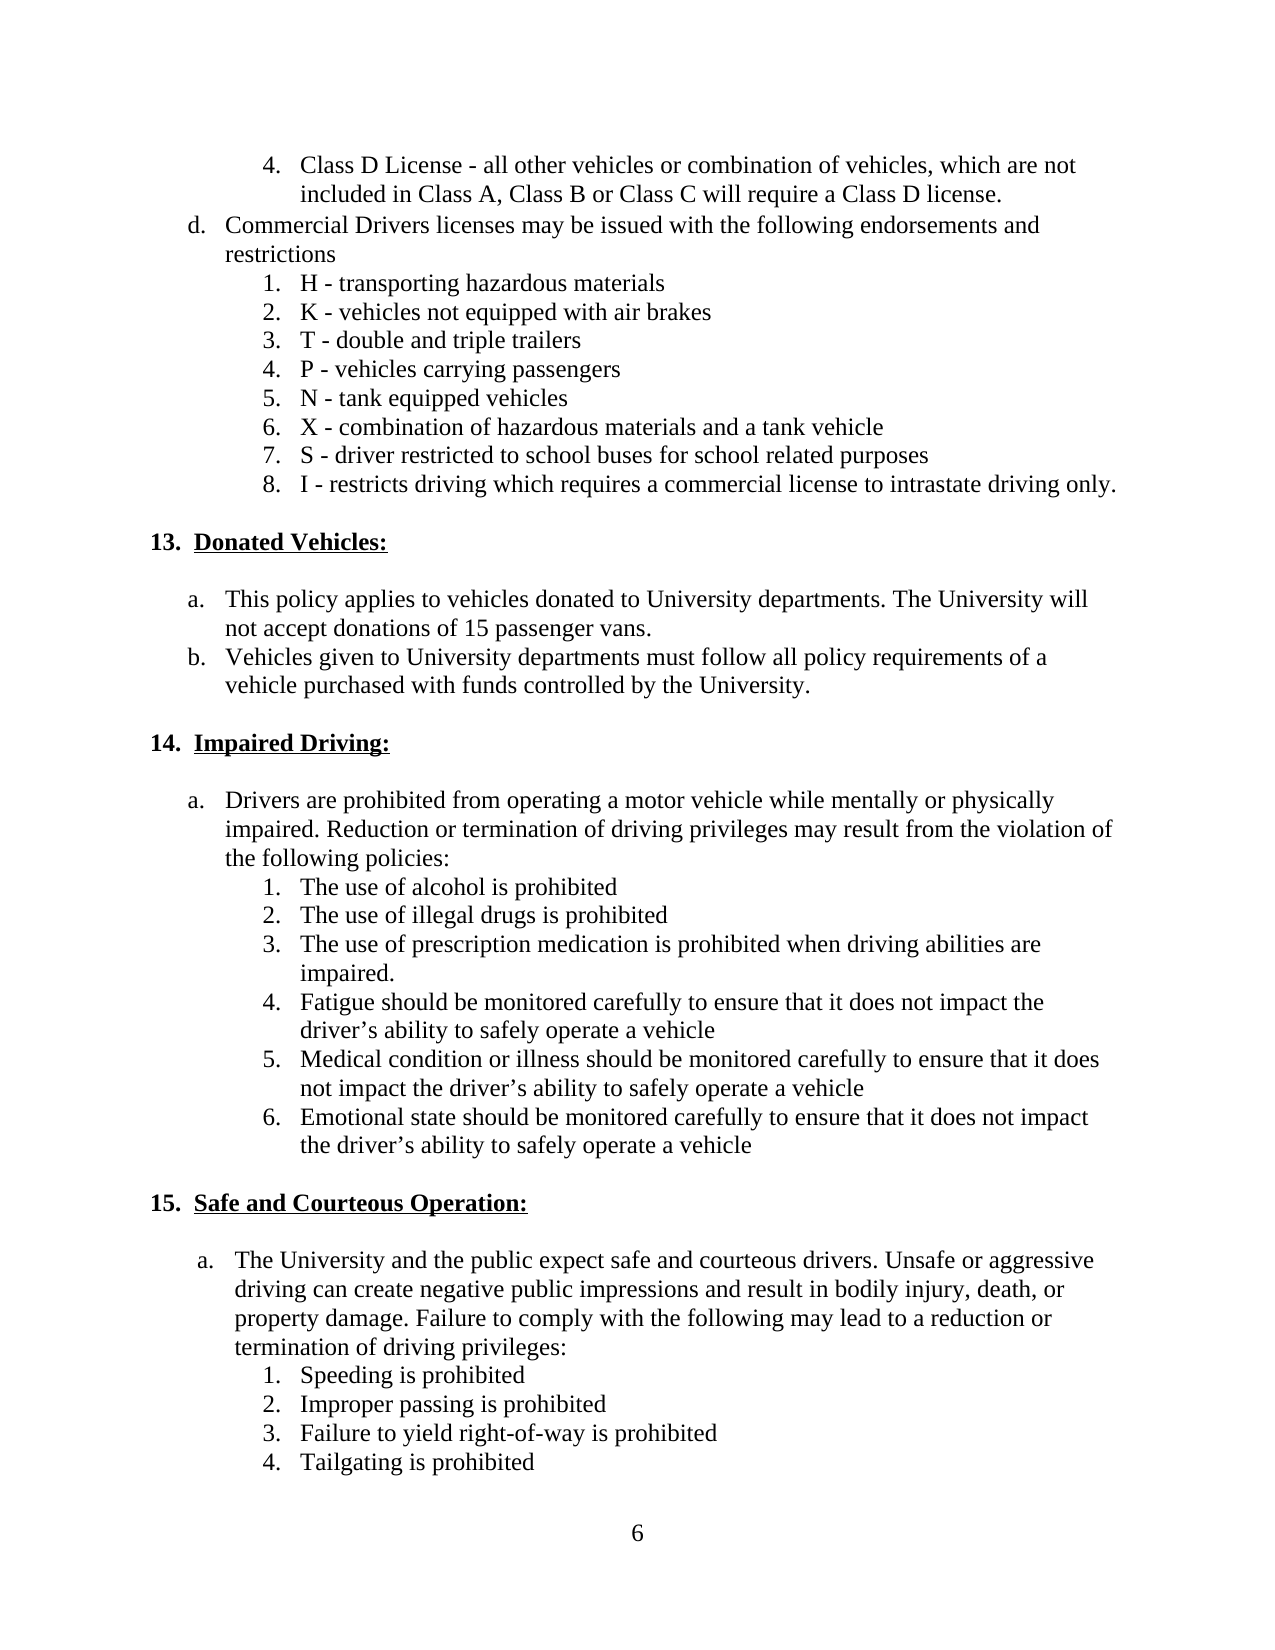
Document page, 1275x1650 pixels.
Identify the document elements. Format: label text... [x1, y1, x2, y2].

list Improper passing is prohibited [262, 1389, 1125, 1418]
list T - double and triple trailers [262, 325, 1125, 354]
list Emotional state should be monitored carefully to ensure that it does not impact the driver’s ability to safely operate a vehicle [262, 1102, 1125, 1159]
text 14. Impaired Driving: [150, 728, 1125, 757]
list Commercial Drivers licenses may be issued with the following endorsements and restrictions [187, 210, 1125, 268]
list I - restricts driving which requires a commercial license to intrastate driving only. [262, 469, 1125, 498]
list P - vehicles carrying passengers [262, 354, 1125, 383]
text 13. Donated Vehicles: [150, 527, 1125, 555]
list Tailgating is prohibited [262, 1447, 1125, 1475]
list Medical condition or illness should be monitored carefully to ensure that it does not impact the driver’s ability to safely operate a vehicle [262, 1044, 1125, 1102]
list Class D License - all other vehicles or combination of vehicles, which are not included in Class A, Class B or Class C will require a Class D license. [262, 150, 1125, 207]
list This policy applies to vehicles donated to University departments. The University will not accept donations of 15 passenger vans. [187, 584, 1125, 642]
list The University and the public expect safe and courteous drivers. Unsafe or aggressive driving can create negative public impressions and result in bodily injury, death, or property damage. Failure to comply with the following may lead to a reduction or termination of driving privileges: [197, 1245, 1125, 1360]
list Speeding is prohibited [262, 1360, 1125, 1389]
list The use of illegal drugs is prohibited [262, 900, 1125, 929]
list Drivers are prohibited from operating a motor vehicle while mentally or physically impaired. Reduction or termination of driving privileges may result from the violation of the following policies: [187, 785, 1125, 872]
list H - transporting hazardous materials [262, 268, 1125, 297]
list The use of prescription medication is prohibited when driving abilities are impaired. [262, 929, 1125, 987]
text 15. Safe and Courteous Operation: [150, 1188, 1125, 1217]
list Failure to yield right-of-way is prohibited [262, 1418, 1125, 1447]
list S - driver restricted to school buses for school related purposes [262, 440, 1125, 469]
list K - vehicles not equipped with air brakes [262, 297, 1125, 325]
list X - combination of hazardous materials and a tank vehicle [262, 412, 1125, 440]
list Fatigue should be monitored carefully to ensure that it does not impact the driver’s ability to safely operate a vehicle [262, 987, 1125, 1044]
list N - tank equipped vehicles [262, 383, 1125, 412]
list The use of alcohol is prohibited [262, 872, 1125, 900]
list Vehicles given to University departments must follow all policy requirements of a vehicle purchased with funds controlled by the University. [187, 642, 1125, 699]
